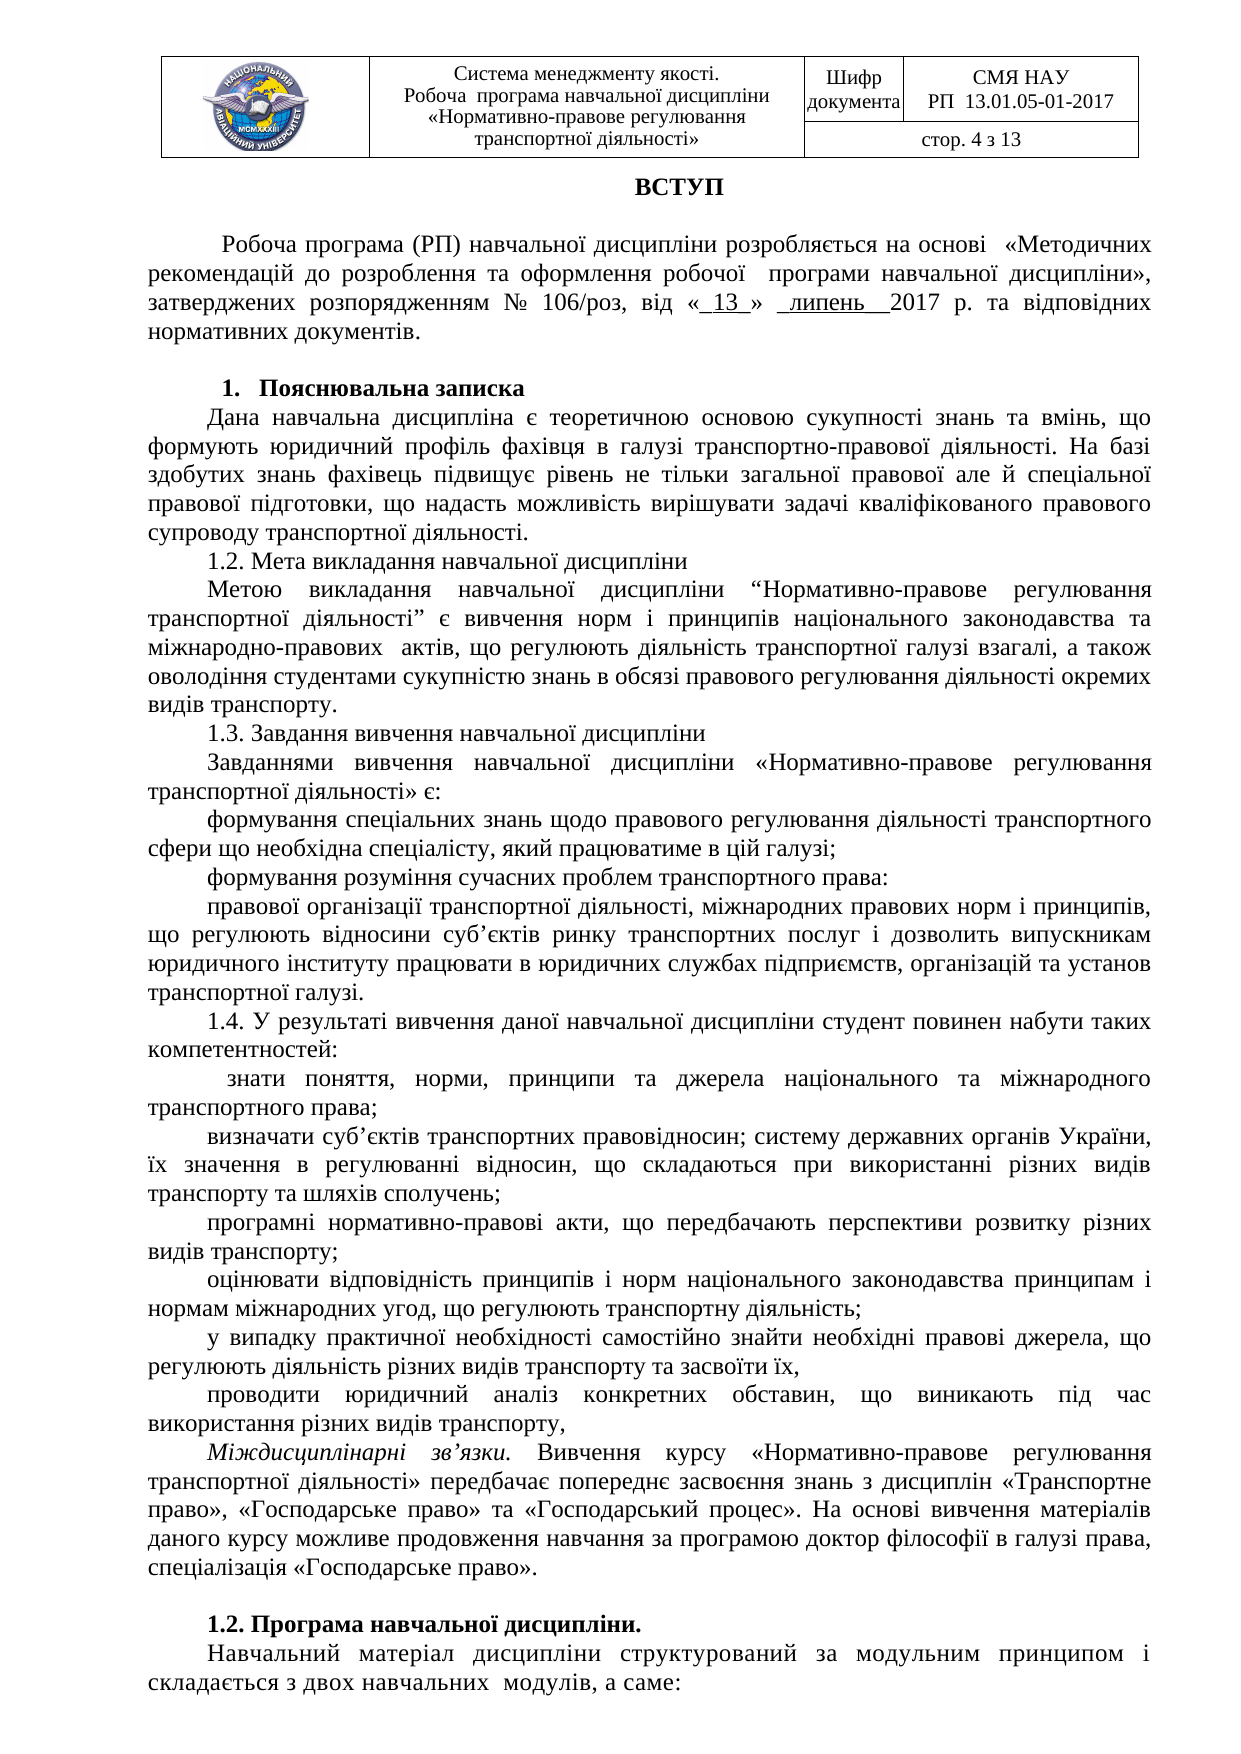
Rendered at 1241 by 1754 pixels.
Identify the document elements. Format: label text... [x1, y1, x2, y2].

text проводити юридичний аналіз конкретних обставин, що виникають під час використання різних видів транспорту, [148, 1379, 1152, 1437]
text Навчальний матеріал дисципліни структурований за модульним принципом і складається з двох навчальних модулів, а саме: [148, 1638, 1152, 1696]
text 1.4. У результаті вивчення даної навчальної дисципліни студент повинен набути таких компетентностей: [148, 1006, 1152, 1063]
text у випадку практичної необхідності самостійно знайти необхідні правові джерела, що регулюють діяльність різних видів транспорту та засвоїти їх, [148, 1322, 1152, 1379]
text програмні нормативно-правові акти, що передбачають перспективи розвитку різних видів транспорту; [148, 1207, 1152, 1264]
text формування розуміння сучасних проблем транспортного права: [148, 862, 1152, 891]
text визначати суб’єктів транспортних правовідносин; систему державних органів України, їх значення в регулюванні відносин, що складаються при використанні різних видів транспорту та шляхів сполучень; [148, 1121, 1152, 1207]
text оцінювати відповідність принципів і норм національного законодавства принципам і нормам міжнародних угод, що регулюють транспортну діяльність; [148, 1264, 1152, 1322]
text Дана навчальна дисципліна є теоретичною основою сукупності знань та вмінь, що формують юридичний профіль фахівця в галузі транспортно-правової діяльності. На базі здобутих знань фахівець підвищує рівень не тільки загальної правової але й спеціальної правової підготовки, що надасть можливість вирішувати задачі кваліфікованого правового супроводу транспортної діяльності. [148, 402, 1152, 546]
text Метою викладання навчальної дисципліни “Нормативно-правове регулювання транспортної діяльності” є вивчення норм і принципів національного законодавства та міжнародно-правових актів, що регулюють діяльність транспортної галузі взагалі, а також оволодіння студентами сукупністю знань в обсязі правового регулювання діяльності окремих видів транспорту. [148, 574, 1152, 718]
text 1.2. Програма навчальної дисципліни. [148, 1609, 1152, 1638]
text 1.3. Завдання вивчення навчальної дисципліни [148, 718, 1152, 747]
text правової організації транспортної діяльності, міжнародних правових норм і принципів, що регулюють відносини суб’єктів ринку транспортних послуг і дозволить випускникам юридичного інституту працювати в юридичних службах підприємств, організацій та установ транспортної галузі. [148, 891, 1152, 1006]
text ВСТУП [207, 172, 1152, 201]
text знати поняття, норми, принципи та джерела національного та міжнародного транспортного права; [148, 1063, 1152, 1121]
picture [202, 59, 309, 150]
text формування спеціальних знань щодо правового регулювання діяльності транспортного сфери що необхідна спеціалісту, який працюватиме в цій галузі; [148, 804, 1152, 862]
text Завданнями вивчення навчальної дисципліни «Нормативно-правове регулювання транспортної діяльності» є: [148, 747, 1152, 804]
list Пояснювальна записка [148, 373, 1152, 402]
text 1.2. Мета викладання навчальної дисципліни [148, 546, 1152, 574]
text Міждисциплінарні зв’язки. Вивчення курсу «Нормативно-правове регулювання транспортної діяльності» передбачає попереднє засвоєння знань з дисциплін «Транспортне право», «Господарське право» та «Господарський процес». На основі вивчення матеріалів даного курсу можливе продовження навчання за програмою доктор філософії в галузі права, спеціалізація «Господарське право». [148, 1437, 1152, 1581]
text Робоча програма (РП) навчальної дисципліни розробляється на основі «Методичних рекомендацій до розроблення та оформлення робочої програми навчальної дисципліни», затверджених розпорядженням № 106/роз, від «_13_» _липень__2017 р. та відповідних нормативних документів. [148, 229, 1152, 344]
